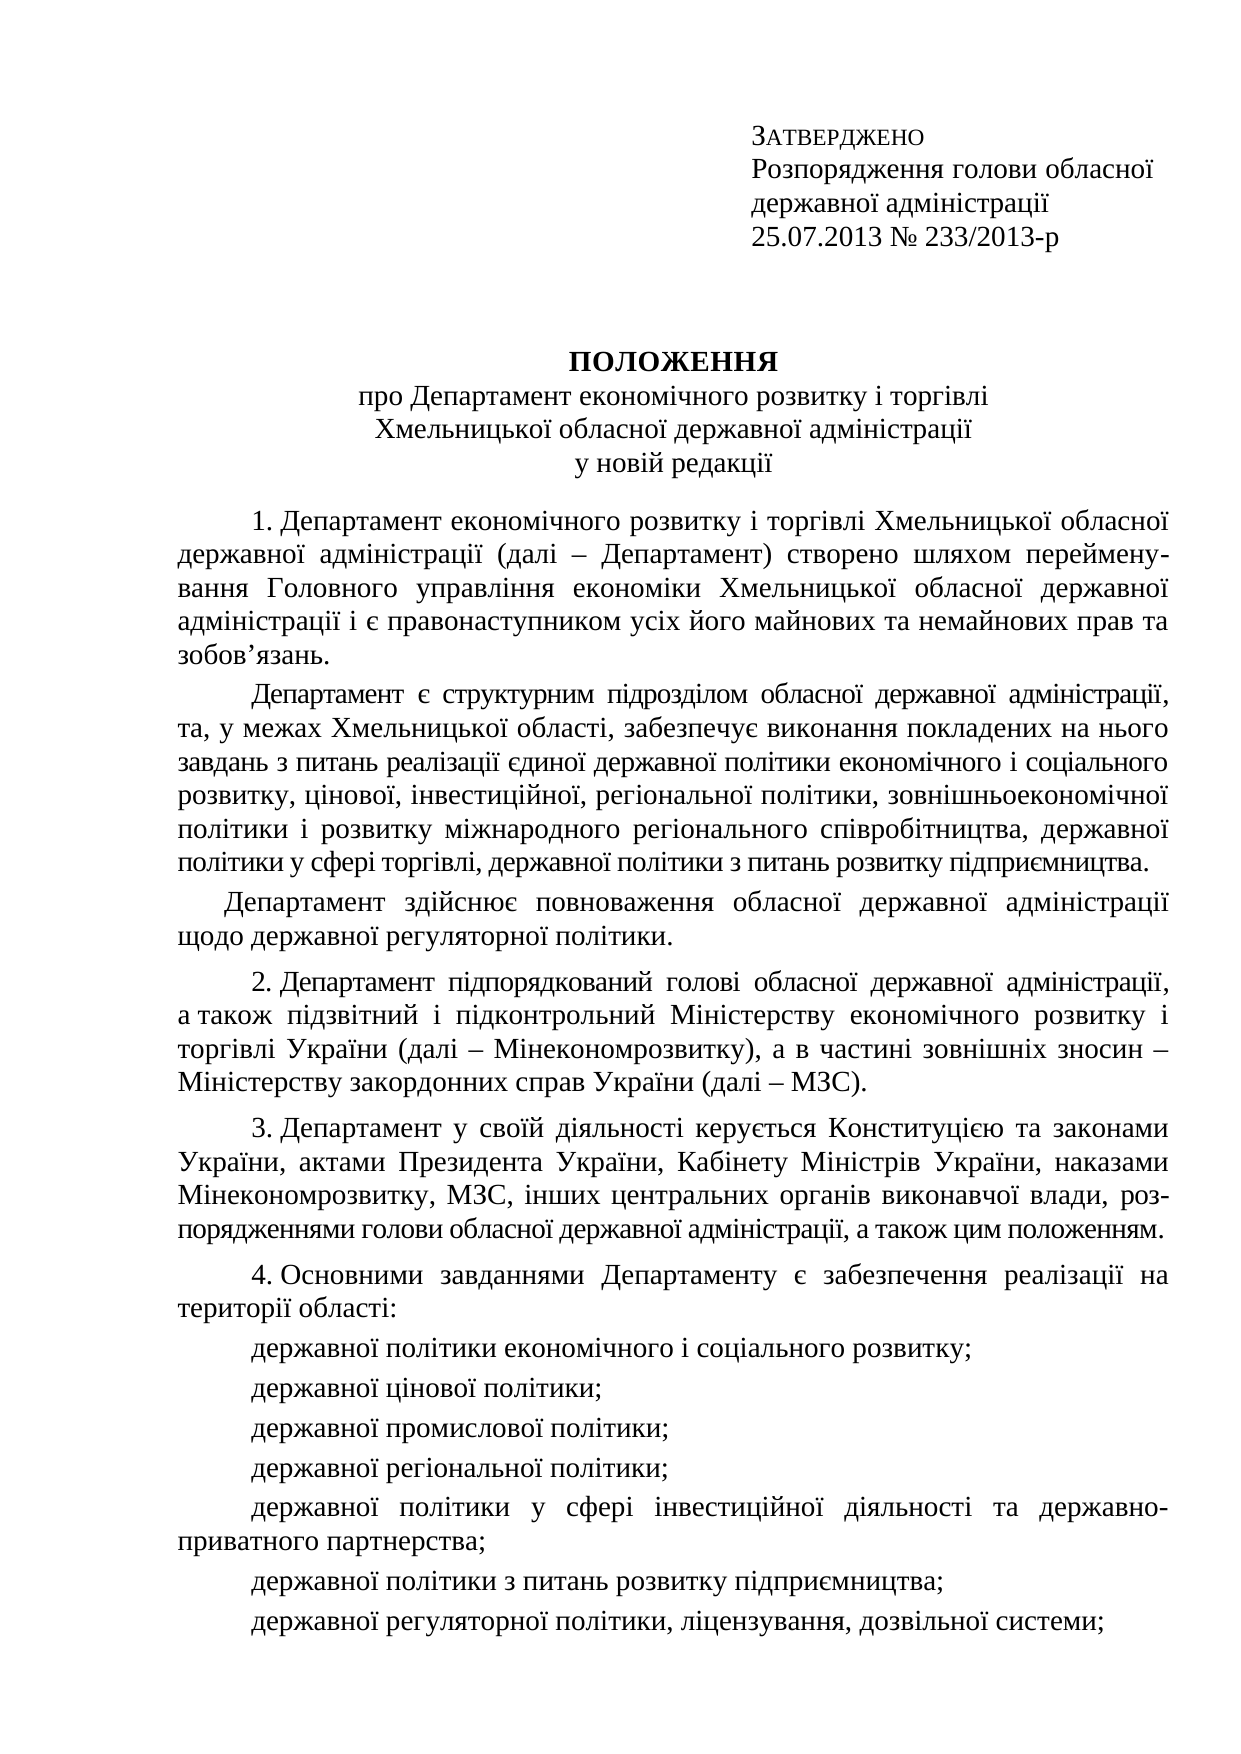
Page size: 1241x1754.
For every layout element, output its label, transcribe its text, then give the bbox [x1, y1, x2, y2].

text 3. Департамент у своїй діяльності керується Конституцією та законами України, актами Президента України, Кабінету Міністрів України, наказами Мінекономрозвитку, МЗС, інших центральних органів виконавчої влади, розпорядженнями голови обласної державної адміністрації, а також цим положенням. [177, 1110, 1169, 1244]
text ПОЛОЖЕННЯ [177, 344, 1169, 378]
text державної політики економічного і соціального розвитку; [177, 1330, 1169, 1364]
text державної промислової політики; [177, 1410, 1169, 1443]
text державної регіональної політики; [177, 1450, 1169, 1483]
text державної політики з питань розвитку підприємництва; [177, 1563, 1169, 1596]
text 1. Департамент економічного розвитку і торгівлі Хмельницької обласної державної адміністрації (далі – Департамент) створено шляхом перейменування Головного управління економіки Хмельницької обласної державної адміністрації і є правонаступником усіх його майнових та немайнових прав та зобов’язань. [177, 503, 1169, 670]
text 4. Основними завданнями Департаменту є забезпечення реалізації на території області: [177, 1257, 1169, 1324]
text державної політики у сфері інвестиційної діяльності та державно-приватного партнерства; [177, 1489, 1169, 1557]
text державної регуляторної політики, ліцензування, дозвільної системи; [177, 1603, 1169, 1636]
text 2. Департамент підпорядкований голові обласної державної адміністрації, а також підзвітний і підконтрольний Міністерству економічного розвитку і торгівлі України (далі – Мінекономрозвитку), а в частині зовнішніх зносин – Міністерству закордонних справ України (далі – МЗС). [177, 964, 1169, 1098]
text про Департамент економічного розвитку і торгівлі [177, 378, 1169, 411]
text у новій редакції [177, 445, 1169, 478]
text Департамент здійснює повноваження обласної державної адміністрації щодо державної регуляторної політики. [177, 884, 1169, 951]
text державної цінової політики; [177, 1370, 1169, 1404]
text Хмельницької обласної державної адміністрації [177, 411, 1169, 445]
table_header Затверджено Розпорядження голови обласної державної адміністрації 25.07.2013 № 233/2013-р [740, 118, 1165, 252]
text Департамент є структурним підрозділом обласної державної адміністрації, та, у межах Хмельницької області, забезпечує виконання покладених на нього завдань з питань реалізації єдиної державної політики економічного і соціального розвитку, цінової, інвестиційної, регіональної політики, зовнішньоекономічної політики і розвитку міжнародного регіонального співробітництва, державної політики у сфері торгівлі, державної політики з питань розвитку підприємництва. [177, 677, 1169, 878]
